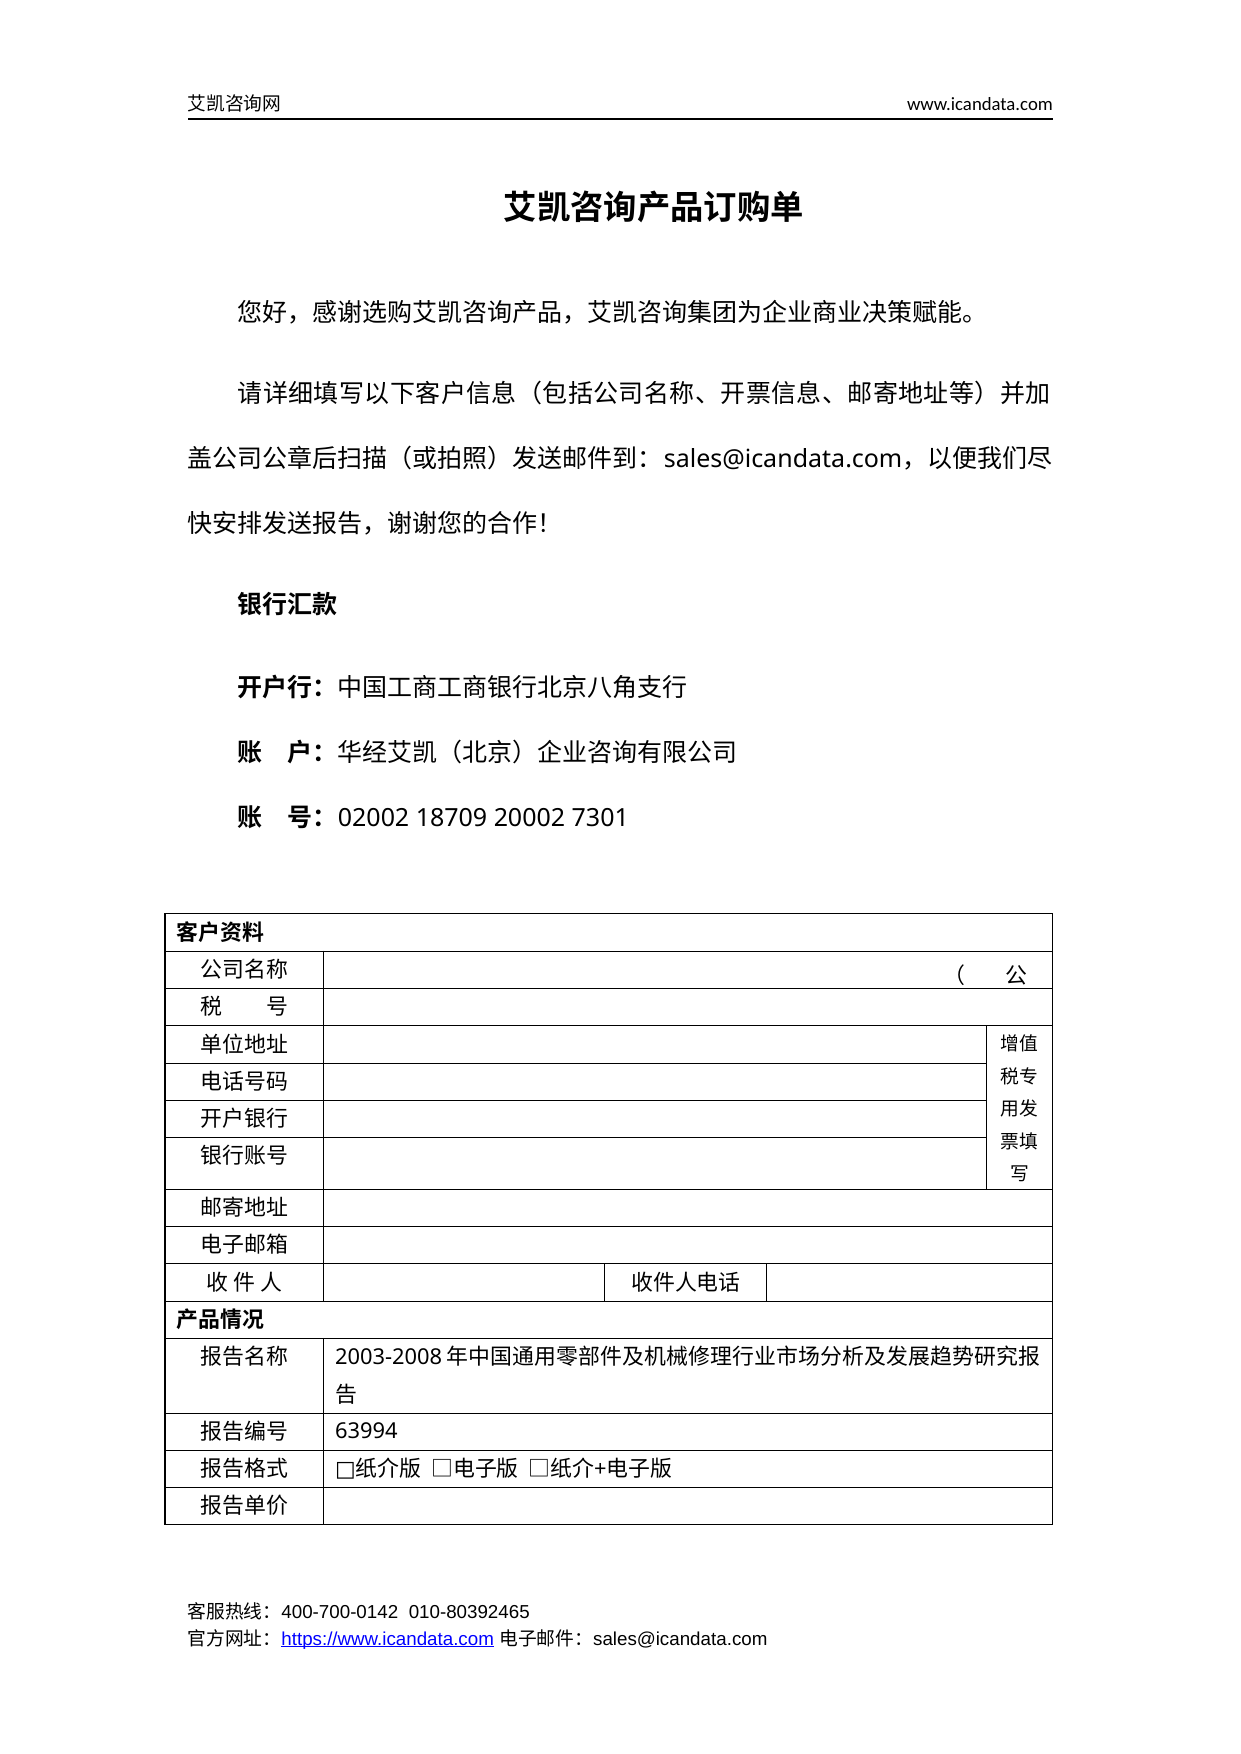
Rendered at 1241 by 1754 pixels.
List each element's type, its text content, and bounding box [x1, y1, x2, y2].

table_cell 电话号码 [166, 1064, 323, 1100]
text 银行汇款 [187, 570, 1053, 635]
text 账 号：02002 18709 20002 7301 [187, 783, 1053, 848]
table_cell 收件人电话 [605, 1264, 766, 1301]
text 请详细填写以下客户信息（包括公司名称、开票信息、邮寄地址等）并加盖公司公章后扫描（或拍照）发送邮件到：sales@icandata.com，以便我们尽快安排发送报告，谢谢您的合作！ [187, 359, 1053, 554]
table_cell □纸介版 □电子版 □纸介+电子版 [324, 1451, 1052, 1487]
table_cell [324, 1488, 1052, 1524]
table_cell 产品情况 [166, 1302, 1052, 1338]
text 账 户：华经艾凯（北京）企业咨询有限公司 [187, 718, 1053, 783]
text 您好，感谢选购艾凯咨询产品，艾凯咨询集团为企业商业决策赋能。 [187, 278, 1053, 343]
table_cell [767, 1264, 1052, 1301]
text 开户行：中国工商工商银行北京八角支行 [187, 653, 1053, 718]
table_cell 公司名称 [166, 952, 323, 988]
table_cell 63994 [324, 1414, 1052, 1450]
table_cell [324, 989, 1052, 1025]
table_header 客户资料 [166, 914, 1052, 951]
table_cell 报告格式 [166, 1451, 323, 1487]
table_cell 电子邮箱 [166, 1227, 323, 1263]
table_cell 邮寄地址 [166, 1190, 323, 1226]
table_cell [324, 1101, 986, 1137]
table_cell 收 件 人 [166, 1264, 323, 1301]
table_cell [324, 1064, 986, 1100]
table_cell [324, 952, 1052, 988]
table_cell [324, 1264, 604, 1301]
table_cell 报告编号 [166, 1414, 323, 1450]
table_cell [324, 1227, 1052, 1263]
table_cell 税 号 [166, 989, 323, 1025]
table_cell [324, 1190, 1052, 1226]
table_cell 增值税专用发票填写 [987, 1026, 1052, 1189]
table_cell 2003-2008年中国通用零部件及机械修理行业市场分析及发展趋势研究报告 [324, 1339, 1052, 1412]
table_cell 开户银行 [166, 1101, 323, 1137]
table_cell [324, 1138, 986, 1189]
table_cell 银行账号 [166, 1138, 323, 1189]
table_cell 单位地址 [166, 1026, 323, 1062]
table_cell 报告单价 [166, 1488, 323, 1524]
text 艾凯咨询产品订购单 [187, 172, 1053, 237]
table_cell [324, 1026, 986, 1062]
table_cell 报告名称 [166, 1339, 323, 1412]
